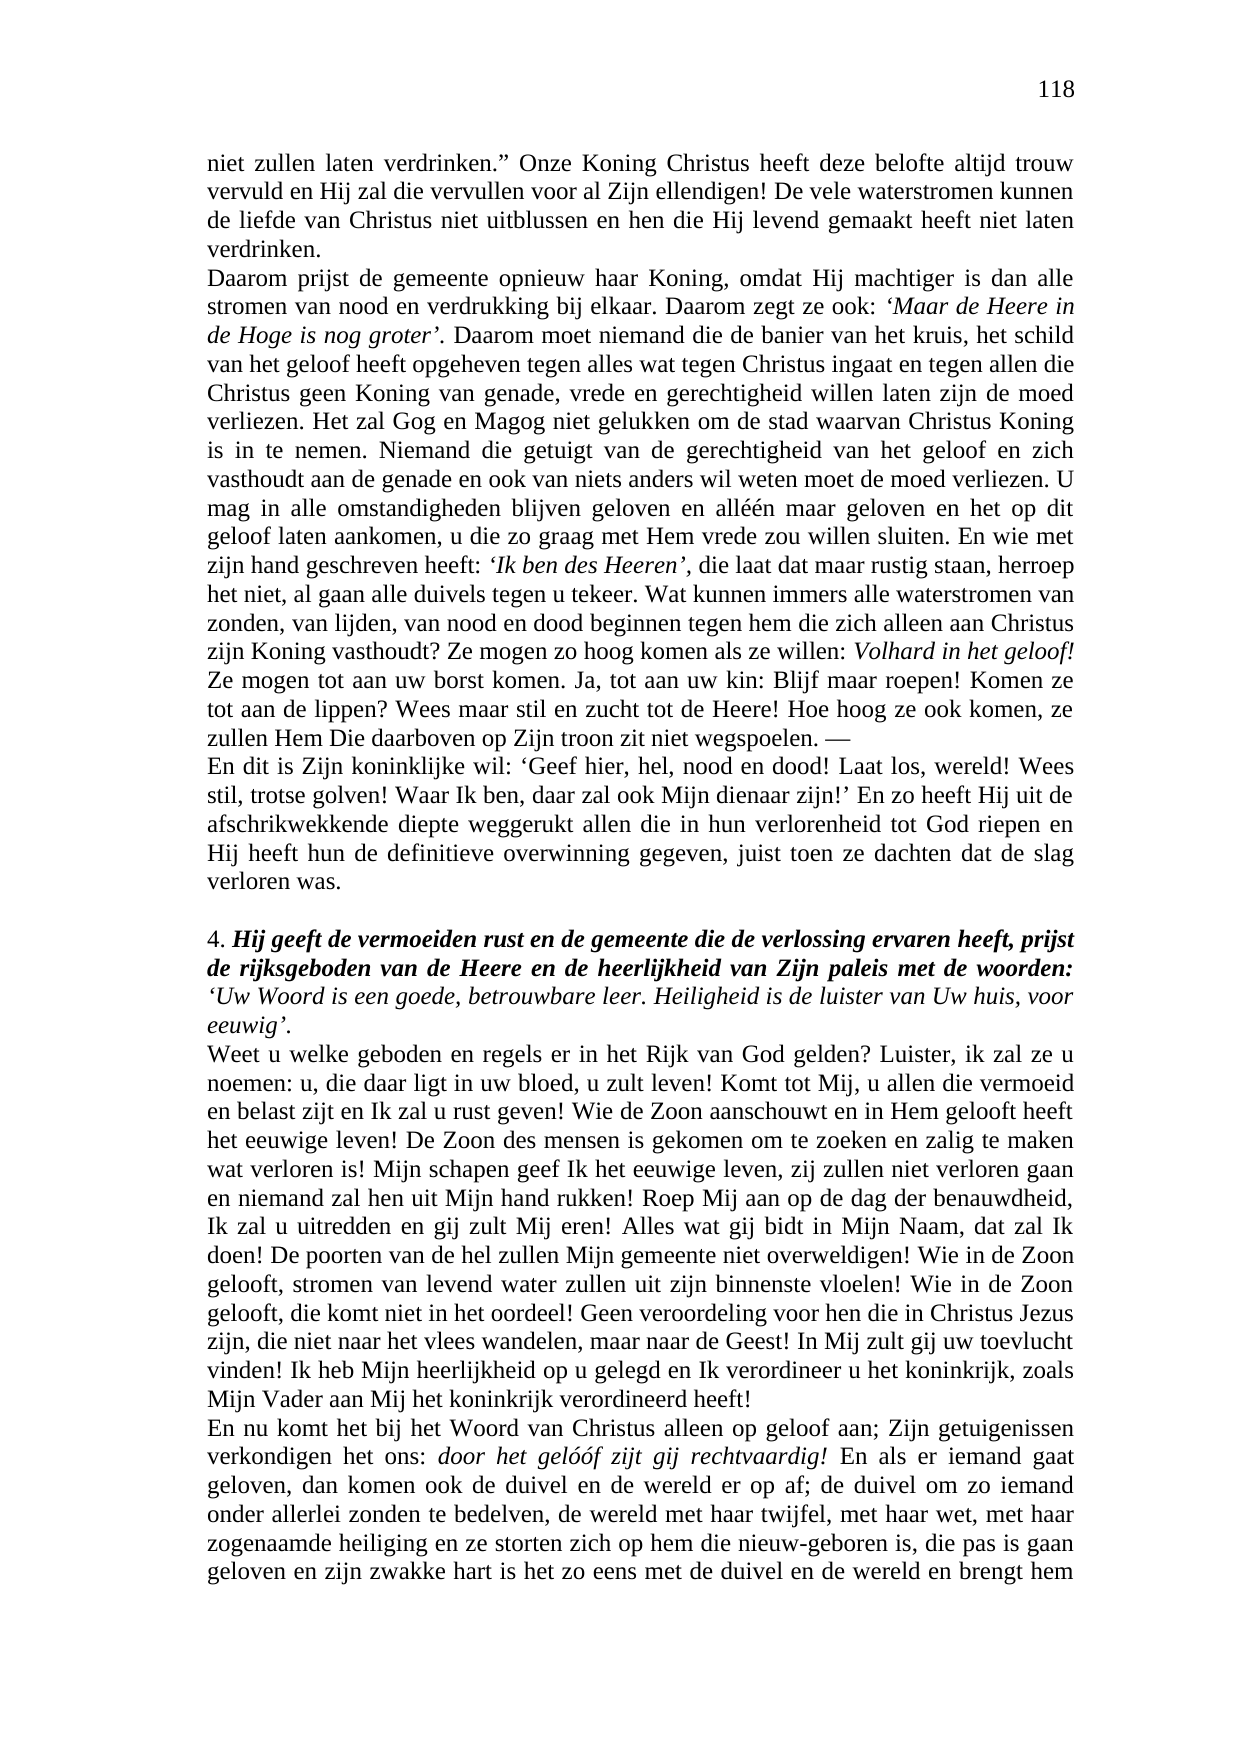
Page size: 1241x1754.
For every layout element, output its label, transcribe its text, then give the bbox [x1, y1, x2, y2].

text Daarom prijst de gemeente opnieuw haar Koning, omdat Hij machtiger is dan alle stromen van nood en verdrukking bij elkaar. Daarom zegt ze ook: ‘Maar de Heere in de Hoge is nog groter’. Daarom moet niemand die de banier van het kruis, het schild van het geloof heeft opgeheven tegen alles wat tegen Christus ingaat en tegen allen die Christus geen Koning van genade, vrede en gerechtigheid willen laten zijn de moed verliezen. Het zal Gog en Magog niet gelukken om de stad waarvan Christus Koning is in te nemen. Niemand die getuigt van de gerechtigheid van het geloof en zich vasthoudt aan de genade en ook van niets anders wil weten moet de moed verliezen. U mag in alle omstandigheden blijven geloven en alléén maar geloven en het op dit geloof laten aankomen, u die zo graag met Hem vrede zou willen sluiten. En wie met zijn hand geschreven heeft: ‘Ik ben des Heeren’, die laat dat maar rustig staan, herroep het niet, al gaan alle duivels tegen u tekeer. Wat kunnen immers alle waterstromen van zonden, van lijden, van nood en dood beginnen tegen hem die zich alleen aan Christus zijn Koning vasthoudt? Ze mogen zo hoog komen als ze willen: Volhard in het geloof! Ze mogen tot aan uw borst komen. Ja, tot aan uw kin: Blijf maar roepen! Komen ze tot aan de lippen? Wees maar stil en zucht tot de Heere! Hoe hoog ze ook komen, ze zullen Hem Die daarboven op Zijn troon zit niet wegspoelen. — [207, 263, 1075, 751]
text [207, 1413, 1075, 1585]
text En dit is Zijn koninklijke wil: ‘Geef hier, hel, nood en dood! Laat los, wereld! Wees stil, trotse golven! Waar Ik ben, daar zal ook Mijn dienaar zijn!’ En zo heeft Hij uit de afschrikwekkende diepte weggerukt allen die in hun verlorenheid tot God riepen en Hij heeft hun de definitieve overwinning gegeven, juist toen ze dachten dat de slag verloren was. [207, 751, 1075, 895]
text Weet u welke geboden en regels er in het Rijk van God gelden? Luister, ik zal ze u noemen: u, die daar ligt in uw bloed, u zult leven! Komt tot Mij, u allen die vermoeid en belast zijt en Ik zal u rust geven! Wie de Zoon aanschouwt en in Hem gelooft heeft het eeuwige leven! De Zoon des mensen is gekomen om te zoeken en zalig te maken wat verloren is! Mijn schapen geef Ik het eeuwige leven, zij zullen niet verloren gaan en niemand zal hen uit Mijn hand rukken! Roep Mij aan op de dag der benauwdheid, Ik zal u uitredden en gij zult Mij eren! Alles wat gij bidt in Mijn Naam, dat zal Ik doen! De poorten van de hel zullen Mijn gemeente niet overweldigen! Wie in de Zoon gelooft, stromen van levend water zullen uit zijn binnenste vloelen! Wie in de Zoon gelooft, die komt niet in het oordeel! Geen veroordeling voor hen die in Christus Jezus zijn, die niet naar het vlees wandelen, maar naar de Geest! In Mij zult gij uw toevlucht vinden! Ik heb Mijn heerlijkheid op u gelegd en Ik verordineer u het koninkrijk, zoals Mijn Vader aan Mij het koninkrijk verordineerd heeft! [207, 1039, 1075, 1413]
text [207, 148, 1075, 263]
text 4. Hij geeft de vermoeiden rust en de gemeente die de verlossing ervaren heeft, prijst de rijksgeboden van de Heere en de heerlijkheid van Zijn paleis met de woorden: ‘Uw Woord is een goede, betrouwbare leer. Heiligheid is de luister van Uw huis, voor eeuwig’. [207, 924, 1075, 1039]
